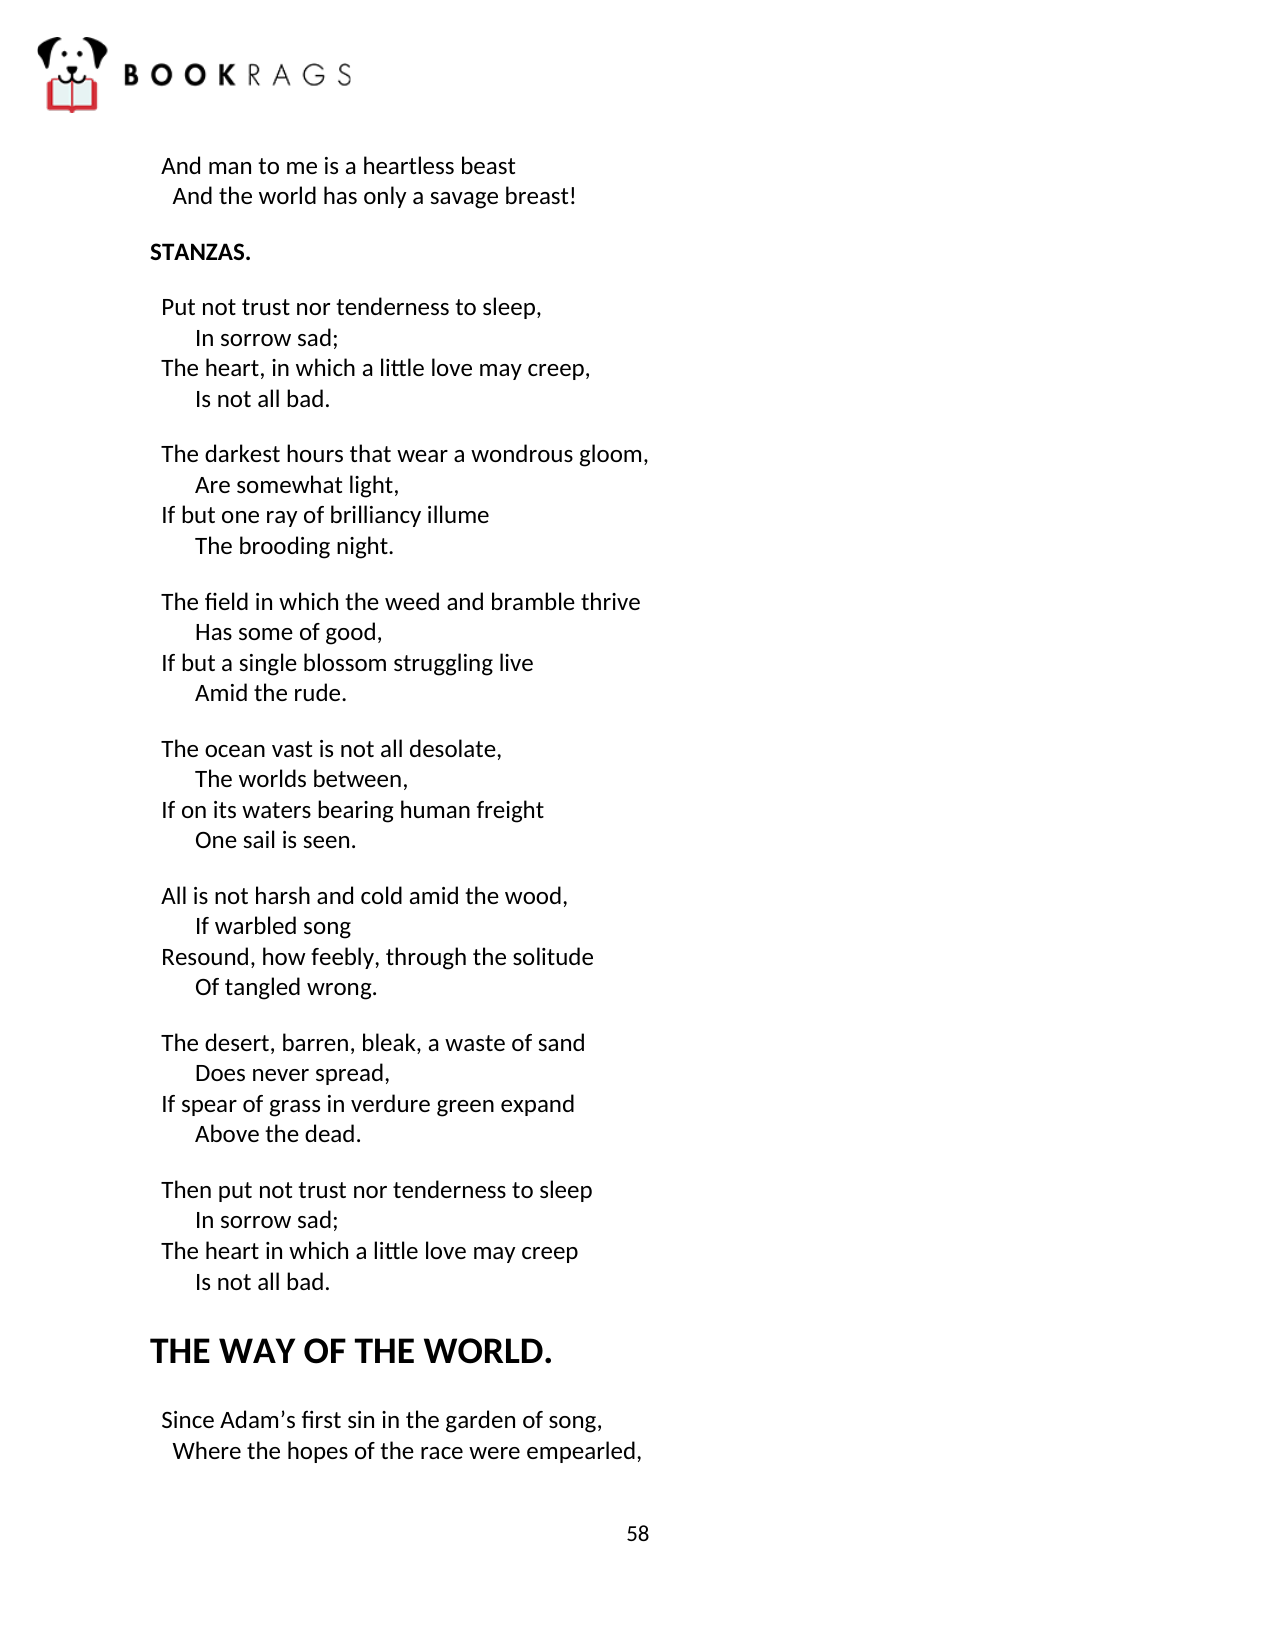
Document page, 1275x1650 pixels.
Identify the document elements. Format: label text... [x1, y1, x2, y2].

text The darkest hours that wear a wondrous gloom, Are somewhat light, If but one ray of brilliancy illume The brooding night. [150, 439, 1125, 561]
picture [37, 37, 351, 113]
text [150, 150, 1125, 211]
text The desert, barren, bleak, a waste of sand Does never spread, If spear of grass in verdure green expand Above the dead. [150, 1027, 1125, 1149]
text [150, 1404, 1125, 1465]
text The field in which the weed and bramble thrive Has some of good, If but a single blossom struggling live Amid the rude. [150, 586, 1125, 708]
text The ocean vast is not all desolate, The worlds between, If on its waters bearing human freight One sail is seen. [150, 733, 1125, 855]
text STANZAS. [150, 236, 1125, 267]
text Then put not trust nor tenderness to sleep In sorrow sad; The heart in which a little love may creep Is not all bad. [150, 1174, 1125, 1296]
text All is not harsh and cold amid the wood, If warbled song Resound, how feebly, through the solitude Of tangled wrong. [150, 880, 1125, 1002]
text THE WAY OF THE WORLD. [150, 1327, 1125, 1373]
text Put not trust nor tenderness to sleep, In sorrow sad; The heart, in which a little love may creep, Is not all bad. [150, 292, 1125, 414]
